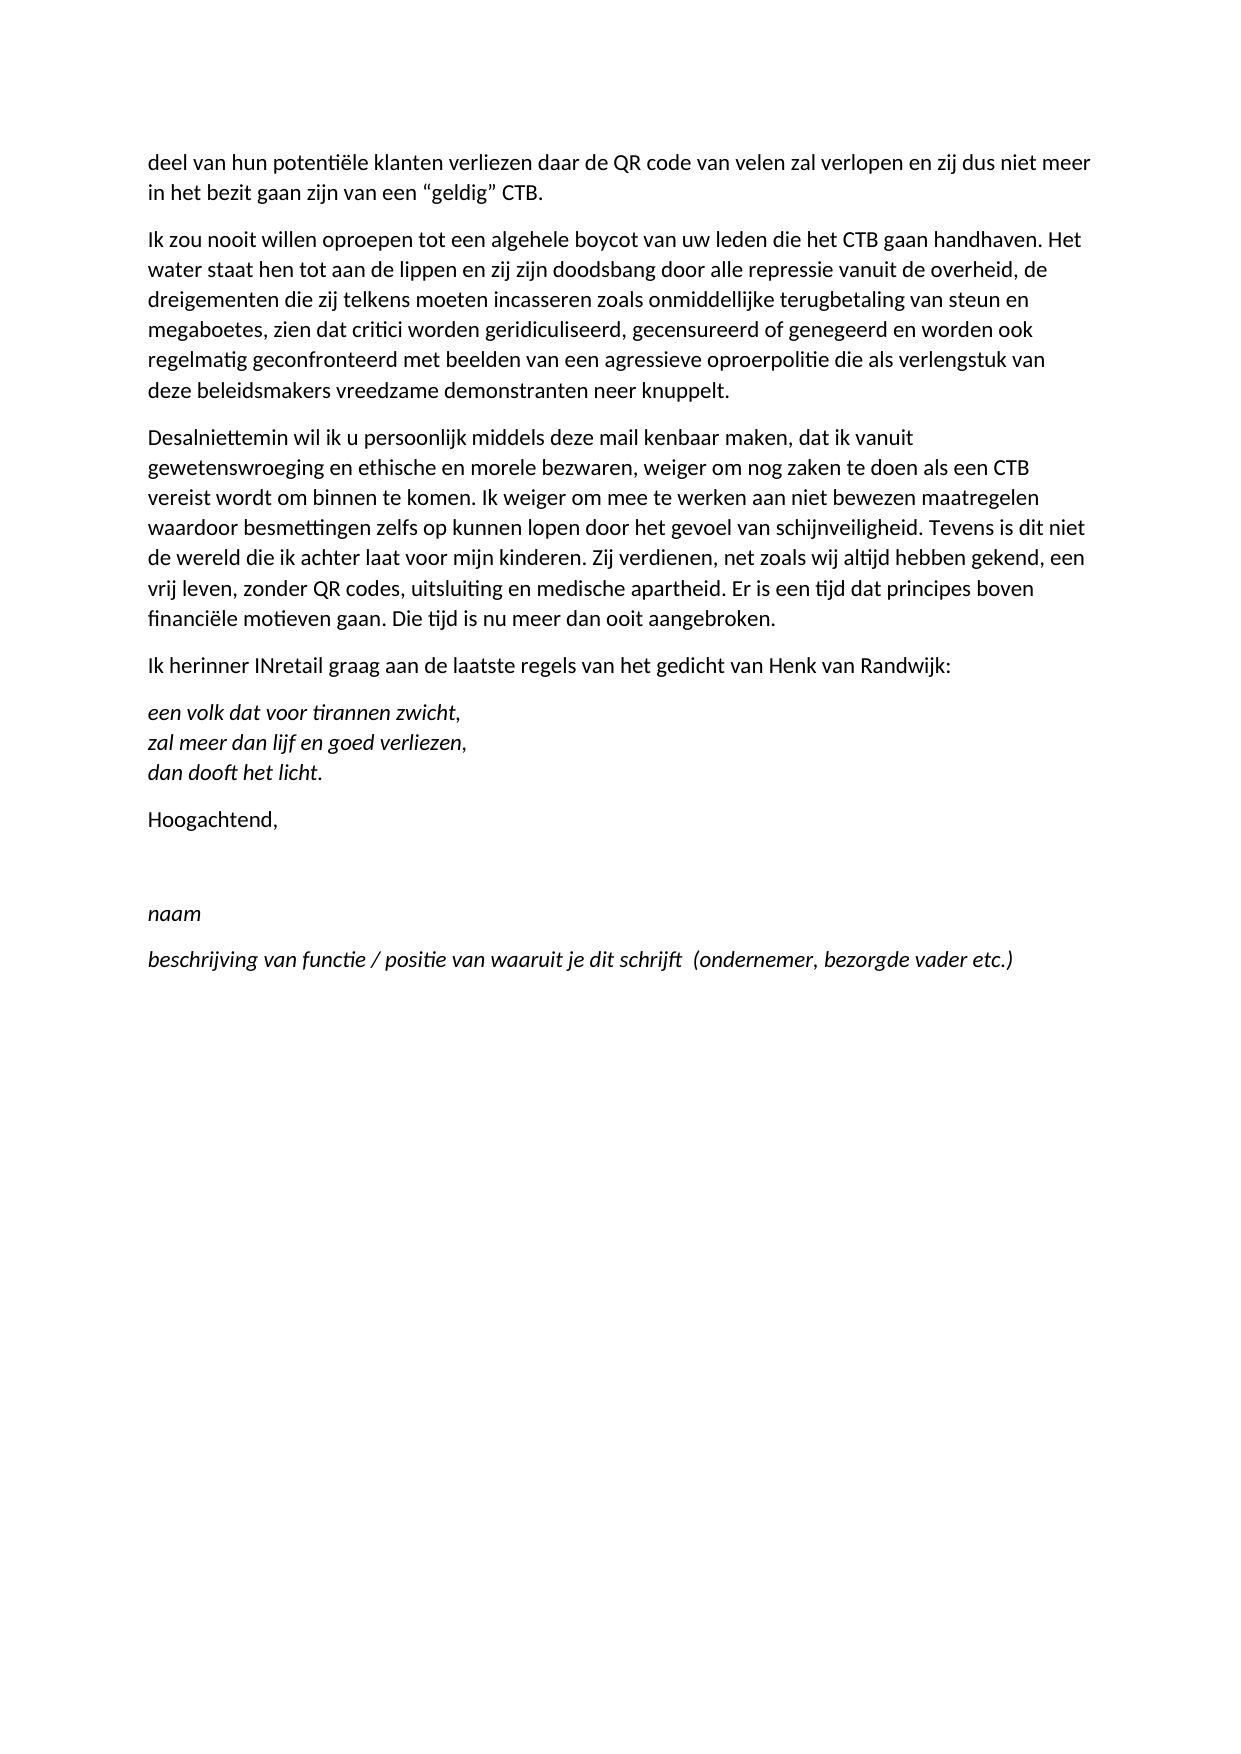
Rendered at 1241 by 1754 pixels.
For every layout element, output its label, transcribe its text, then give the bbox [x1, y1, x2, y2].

text beschrijving van functie / positie van waaruit je dit schrijft (ondernemer, bezorgde vader etc.) [148, 946, 1093, 973]
text Hoogachtend, [148, 805, 1093, 833]
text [148, 148, 1093, 206]
text een volk dat voor tirannen zwicht, zal meer dan lijf en goed verliezen, dan dooft het licht. [148, 698, 1093, 786]
text Desalniettemin wil ik u persoonlijk middels deze mail kenbaar maken, dat ik vanuit gewetenswroeging en ethische en morele bezwaren, weiger om nog zaken te doen als een CTB vereist wordt om binnen te komen. Ik weiger om mee te werken aan niet bewezen maatregelen waardoor besmettingen zelfs op kunnen lopen door het gevoel van schijnveiligheid. Tevens is dit niet de wereld die ik achter laat voor mijn kinderen. Zij verdienen, net zoals wij altijd hebben gekend, een vrij leven, zonder QR codes, uitsluiting en medische apartheid. Er is een tijd dat principes boven financiële motieven gaan. Die tijd is nu meer dan ooit aangebroken. [148, 423, 1093, 632]
text Ik zou nooit willen oproepen tot een algehele boycot van uw leden die het CTB gaan handhaven. Het water staat hen tot aan de lippen en zij zijn doodsbang door alle repressie vanuit de overheid, de dreigementen die zij telkens moeten incasseren zoals onmiddellijke terugbetaling van steun en megaboetes, zien dat critici worden geridiculiseerd, gecensureerd of genegeerd en worden ook regelmatig geconfronteerd met beelden van een agressieve oproerpolitie die als verlengstuk van deze beleidsmakers vreedzame demonstranten neer knuppelt. [148, 225, 1093, 404]
text Ik herinner INretail graag aan de laatste regels van het gedicht van Henk van Randwijk: [148, 651, 1093, 679]
text naam [148, 899, 1093, 927]
